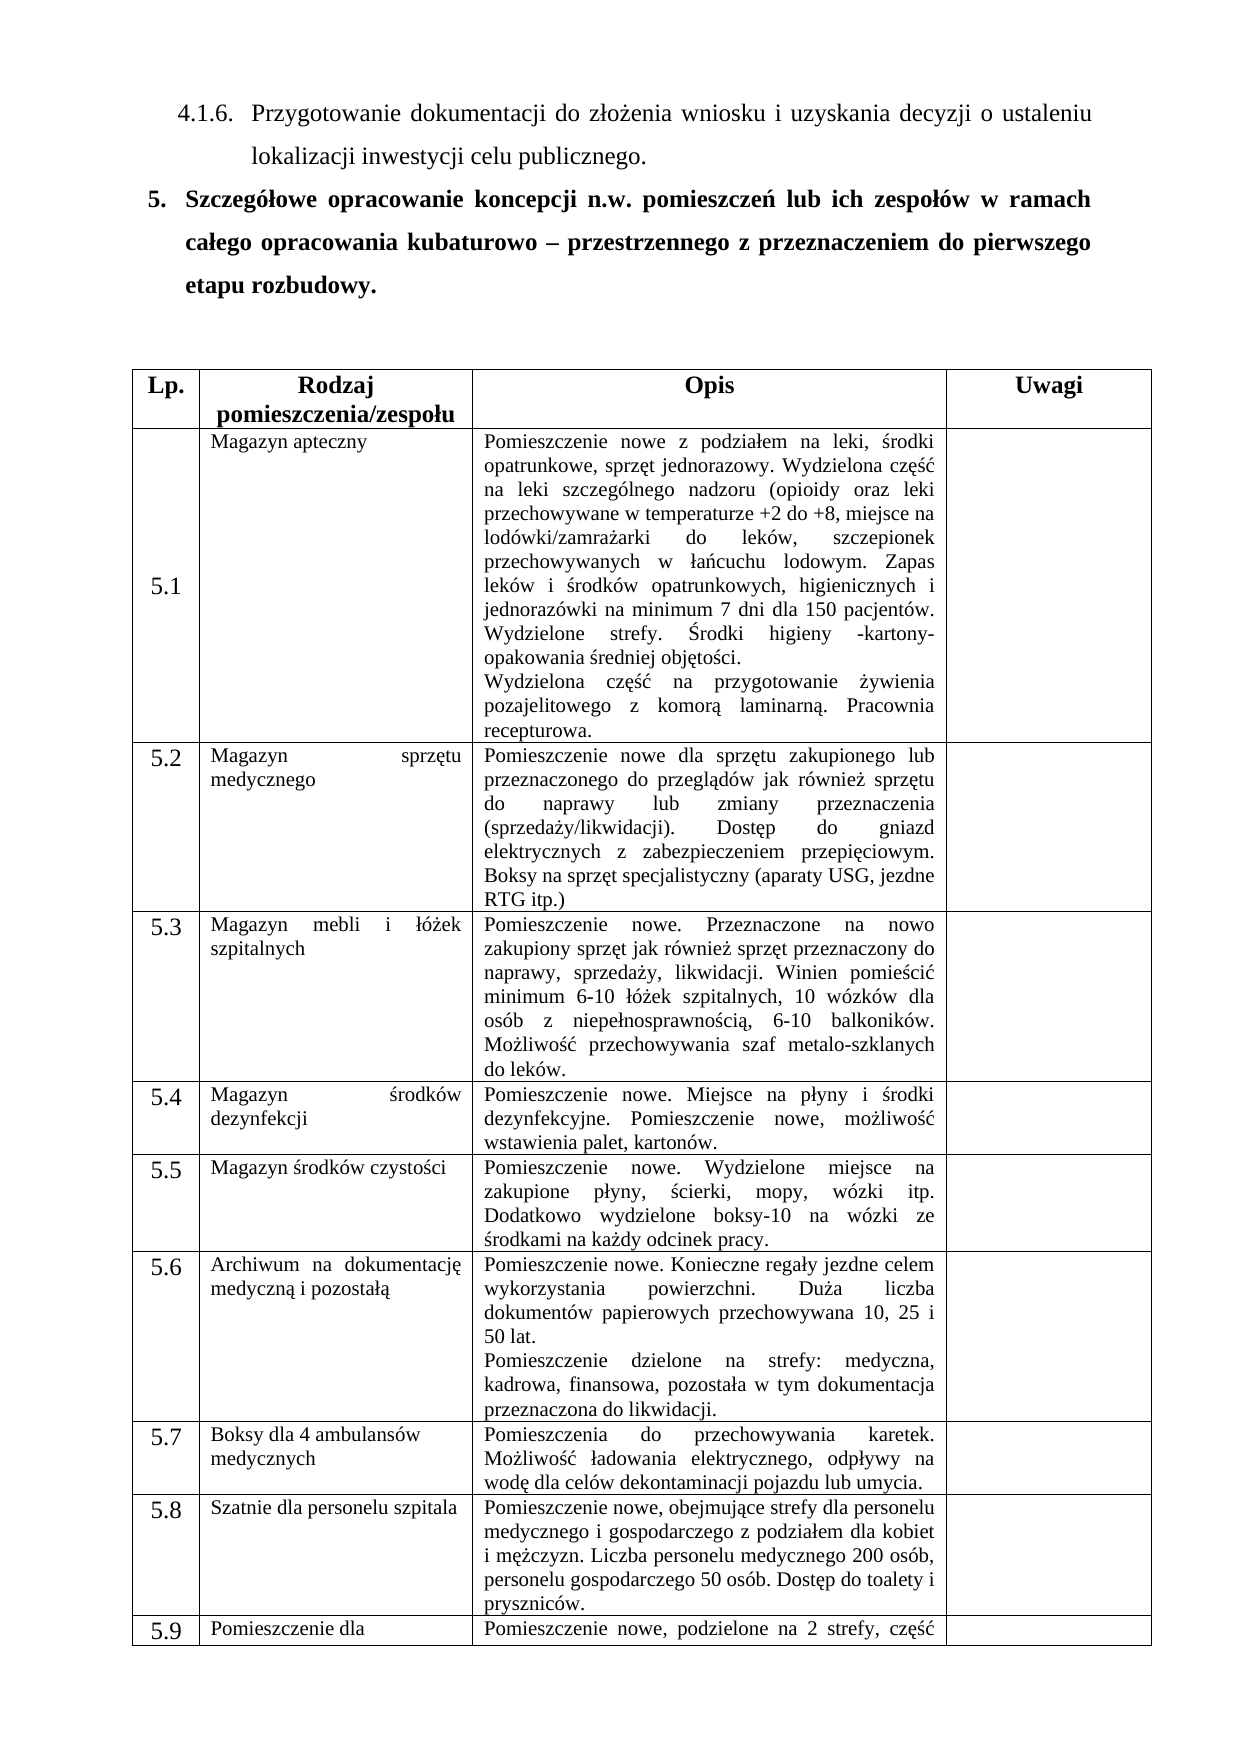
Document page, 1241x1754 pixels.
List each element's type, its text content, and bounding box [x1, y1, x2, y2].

table_cell 5.5 [133, 1155, 199, 1251]
table_cell Magazyn sprzętu medycznego [200, 743, 472, 911]
table_cell Szatnie dla personelu szpitala [200, 1495, 472, 1615]
table_cell Magazyn mebli i łóżek szpitalnych [200, 912, 472, 1081]
table_cell Magazyn środków czystości [200, 1155, 472, 1251]
table_cell Pomieszczenie nowe, obejmujące strefy dla personelu medycznego i gospodarczego z podziałem dla kobiet i mężczyzn. Liczba personelu medycznego 200 osób, personelu gospodarczego 50 osób. Dostęp do toalety i pryszniców. [473, 1495, 946, 1615]
table_cell 5.2 [133, 743, 199, 911]
table_cell Pomieszczenie nowe z podziałem na leki, środki opatrunkowe, sprzęt jednorazowy. Wydzielona część na leki szczególnego nadzoru (opioidy oraz leki przechowywane w temperaturze +2 do +8, miejsce na lodówki/zamrażarki do leków, szczepionek przechowywanych w łańcuchu lodowym. Zapas leków i środków opatrunkowych, higienicznych i jednorazówki na minimum 7 dni dla 150 pacjentów. Wydzielone strefy. Środki higieny -kartony-opakowania średniej objętości. Wydzielona część na przygotowanie żywienia pozajelitowego z komorą laminarną. Pracownia recepturowa. [473, 429, 946, 742]
table_cell [947, 1082, 1151, 1154]
table_cell [947, 429, 1151, 742]
table_cell 5.8 [133, 1495, 199, 1615]
table_cell Magazyn apteczny [200, 429, 472, 742]
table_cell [473, 1616, 946, 1645]
table_cell 5.4 [133, 1082, 199, 1154]
table_header Uwagi [947, 370, 1151, 428]
table_cell Pomieszczenie nowe. Wydzielone miejsce na zakupione płyny, ścierki, mopy, wózki itp. Dodatkowo wydzielone boksy-10 na wózki ze środkami na każdy odcinek pracy. [473, 1155, 946, 1251]
list Przygotowanie dokumentacji do złożenia wniosku i uzyskania decyzji o ustaleniu lokalizacji inwestycji celu publicznego. [177, 98, 1092, 170]
table_cell Archiwum na dokumentację medyczną i pozostałą [200, 1252, 472, 1421]
table_cell Boksy dla 4 ambulansów medycznych [200, 1422, 472, 1494]
table_cell [947, 743, 1151, 911]
table_cell Magazyn środków dezynfekcji [200, 1082, 472, 1154]
table_cell [947, 1616, 1151, 1645]
table_cell [947, 1155, 1151, 1251]
table_header Lp. [133, 370, 199, 428]
table_cell Pomieszczenie nowe. Miejsce na płyny i środki dezynfekcyjne. Pomieszczenie nowe, możliwość wstawienia palet, kartonów. [473, 1082, 946, 1154]
table_cell 5.6 [133, 1252, 199, 1421]
list Szczegółowe opracowanie koncepcji n.w. pomieszczeń lub ich zespołów w ramach całego opracowania kubaturowo – przestrzennego z przeznaczeniem do pierwszego etapu rozbudowy. [148, 184, 1092, 299]
table_cell [947, 1252, 1151, 1421]
table_header Rodzaj pomieszczenia/zespołu [200, 370, 472, 428]
table_cell 5.3 [133, 912, 199, 1081]
table_cell [947, 1422, 1151, 1494]
table_cell 5.7 [133, 1422, 199, 1494]
table_cell Pomieszczenie nowe dla sprzętu zakupionego lub przeznaczonego do przeglądów jak również sprzętu do naprawy lub zmiany przeznaczenia (sprzedaży/likwidacji). Dostęp do gniazd elektrycznych z zabezpieczeniem przepięciowym. Boksy na sprzęt specjalistyczny (aparaty USG, jezdne RTG itp.) [473, 743, 946, 911]
table_cell [947, 912, 1151, 1081]
table_cell Pomieszczenie nowe. Konieczne regały jezdne celem wykorzystania powierzchni. Duża liczba dokumentów papierowych przechowywana 10, 25 i 50 lat. Pomieszczenie dzielone na strefy: medyczna, kadrowa, finansowa, pozostała w tym dokumentacja przeznaczona do likwidacji. [473, 1252, 946, 1421]
table_cell 5.1 [133, 429, 199, 742]
table_header Opis [473, 370, 946, 428]
table_cell Pomieszczenia do przechowywania karetek. Możliwość ładowania elektrycznego, odpływy na wodę dla celów dekontaminacji pojazdu lub umycia. [473, 1422, 946, 1494]
table_cell 5.9 [133, 1616, 199, 1645]
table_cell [200, 1616, 472, 1645]
table_cell [947, 1495, 1151, 1615]
table_cell Pomieszczenie nowe. Przeznaczone na nowo zakupiony sprzęt jak również sprzęt przeznaczony do naprawy, sprzedaży, likwidacji. Winien pomieścić minimum 6-10 łóżek szpitalnych, 10 wózków dla osób z niepełnosprawnością, 6-10 balkoników. Możliwość przechowywania szaf metalo-szklanych do leków. [473, 912, 946, 1081]
